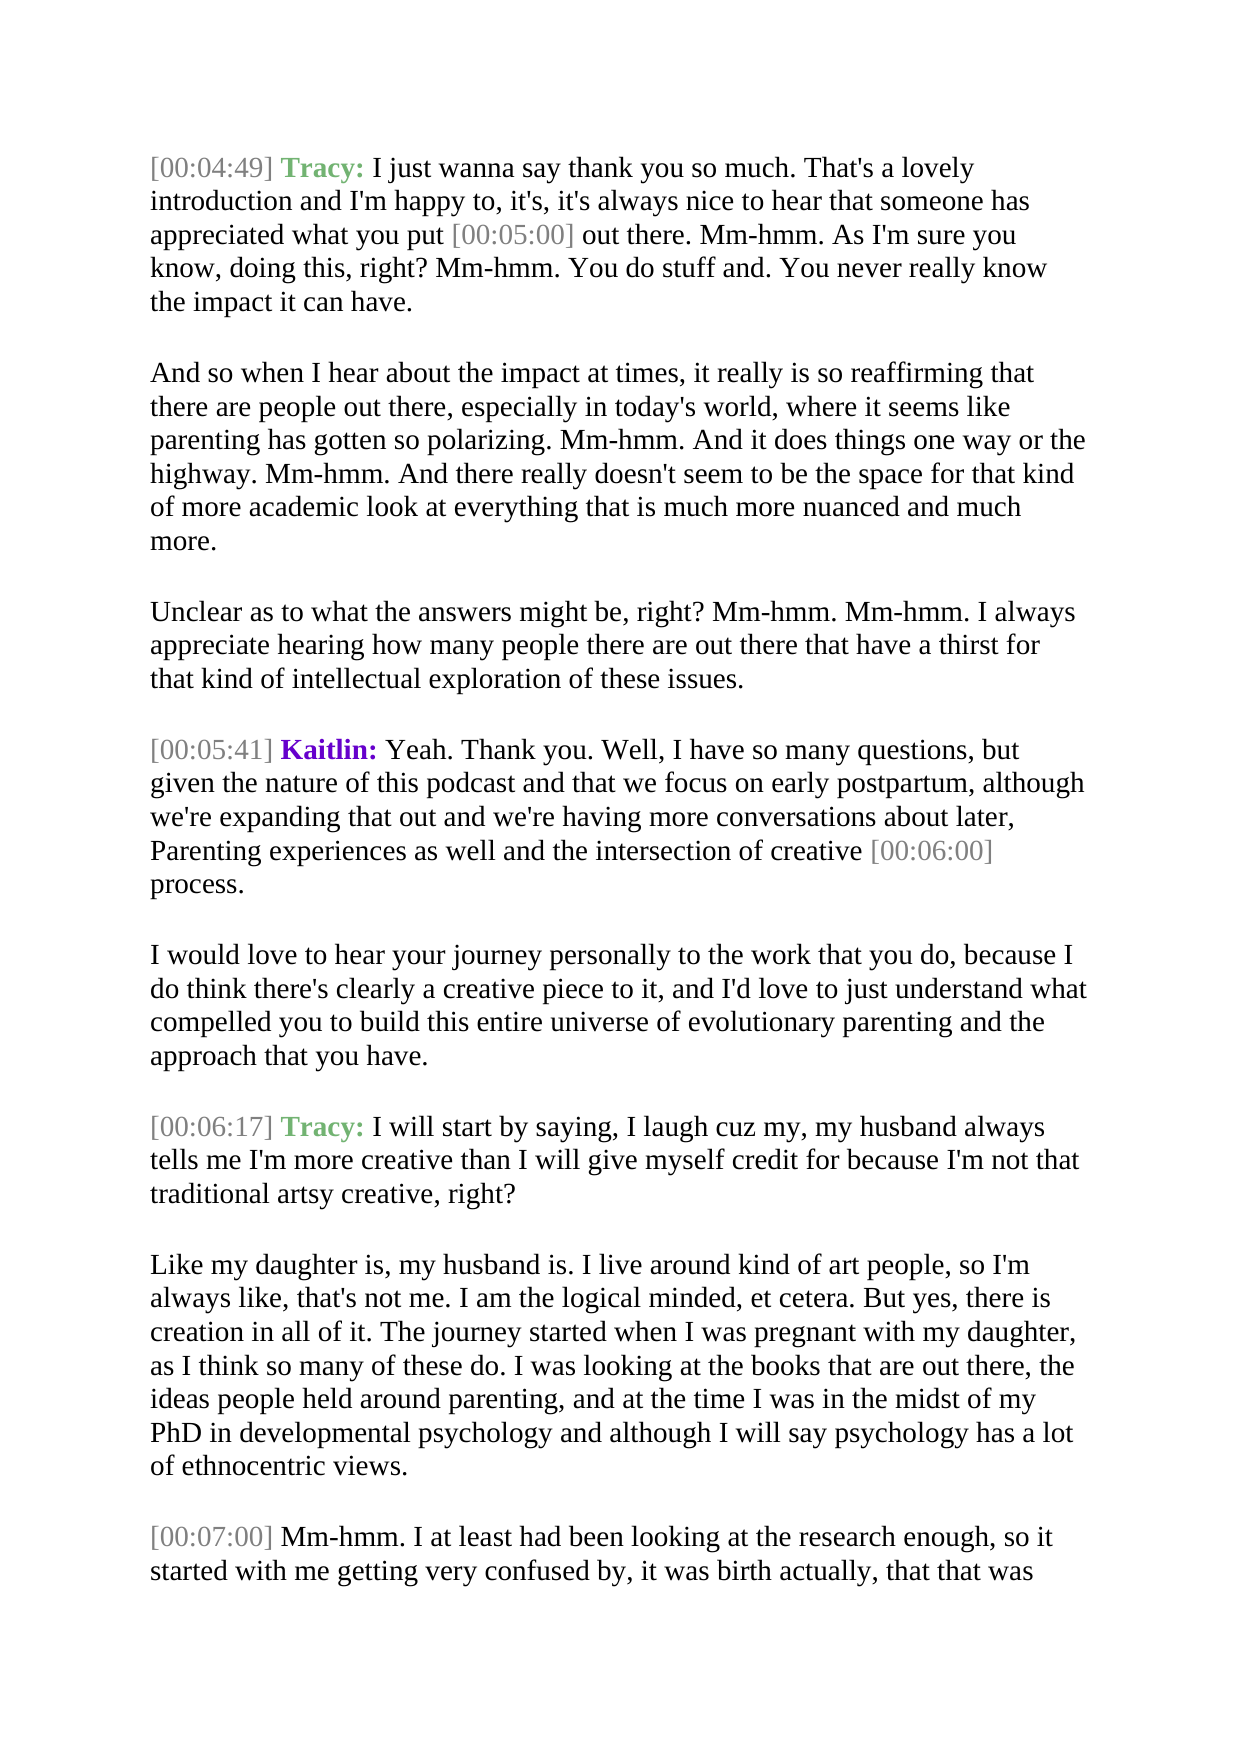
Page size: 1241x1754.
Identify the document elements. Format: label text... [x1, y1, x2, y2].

text Like my daughter is, my husband is. I live around kind of art people, so I'm always like, that's not me. I am the logical minded, et cetera. But yes, there is creation in all of it. The journey started when I was pregnant with my daughter, as I think so many of these do. I was looking at the books that are out there, the ideas people held around parenting, and at the time I was in the midst of my PhD in developmental psychology and although I will say psychology has a lot of ethnocentric views. [150, 1247, 1090, 1482]
text [00:05:41] Kaitlin: Yeah. Thank you. Well, I have so many questions, but given the nature of this podcast and that we focus on early postpartum, although we're expanding that out and we're having more conversations about later, Parenting experiences as well and the intersection of creative [00:06:00] process. [150, 732, 1090, 900]
text [00:04:49] Tracy: I just wanna say thank you so much. That's a lovely introduction and I'm happy to, it's, it's always nice to hear that someone has appreciated what you put [00:05:00] out there. Mm-hmm. As I'm sure you know, doing this, right? Mm-hmm. You do stuff and. You never really know the impact it can have. [150, 150, 1090, 318]
text Unclear as to what the answers might be, right? Mm-hmm. Mm-hmm. I always appreciate hearing how many people there are out there that have a thirst for that kind of intellectual exploration of these issues. [150, 594, 1090, 694]
text [00:06:17] Tracy: I will start by saying, I laugh cuz my, my husband always tells me I'm more creative than I will give myself credit for because I'm not that traditional artsy creative, right? [150, 1109, 1090, 1209]
text I would love to hear your journey personally to the work that you do, because I do think there's clearly a creative piece to it, and I'd love to just understand what compelled you to build this entire universe of evolutionary parenting and the approach that you have. [150, 937, 1090, 1071]
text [150, 1519, 1090, 1586]
text And so when I hear about the impact at times, it really is so reaffirming that there are people out there, especially in today's world, where it seems like parenting has gotten so polarizing. Mm-hmm. And it does things one way or the highway. Mm-hmm. And there really doesn't seem to be the space for that kind of more academic look at everything that is much more nuanced and much more. [150, 355, 1090, 556]
